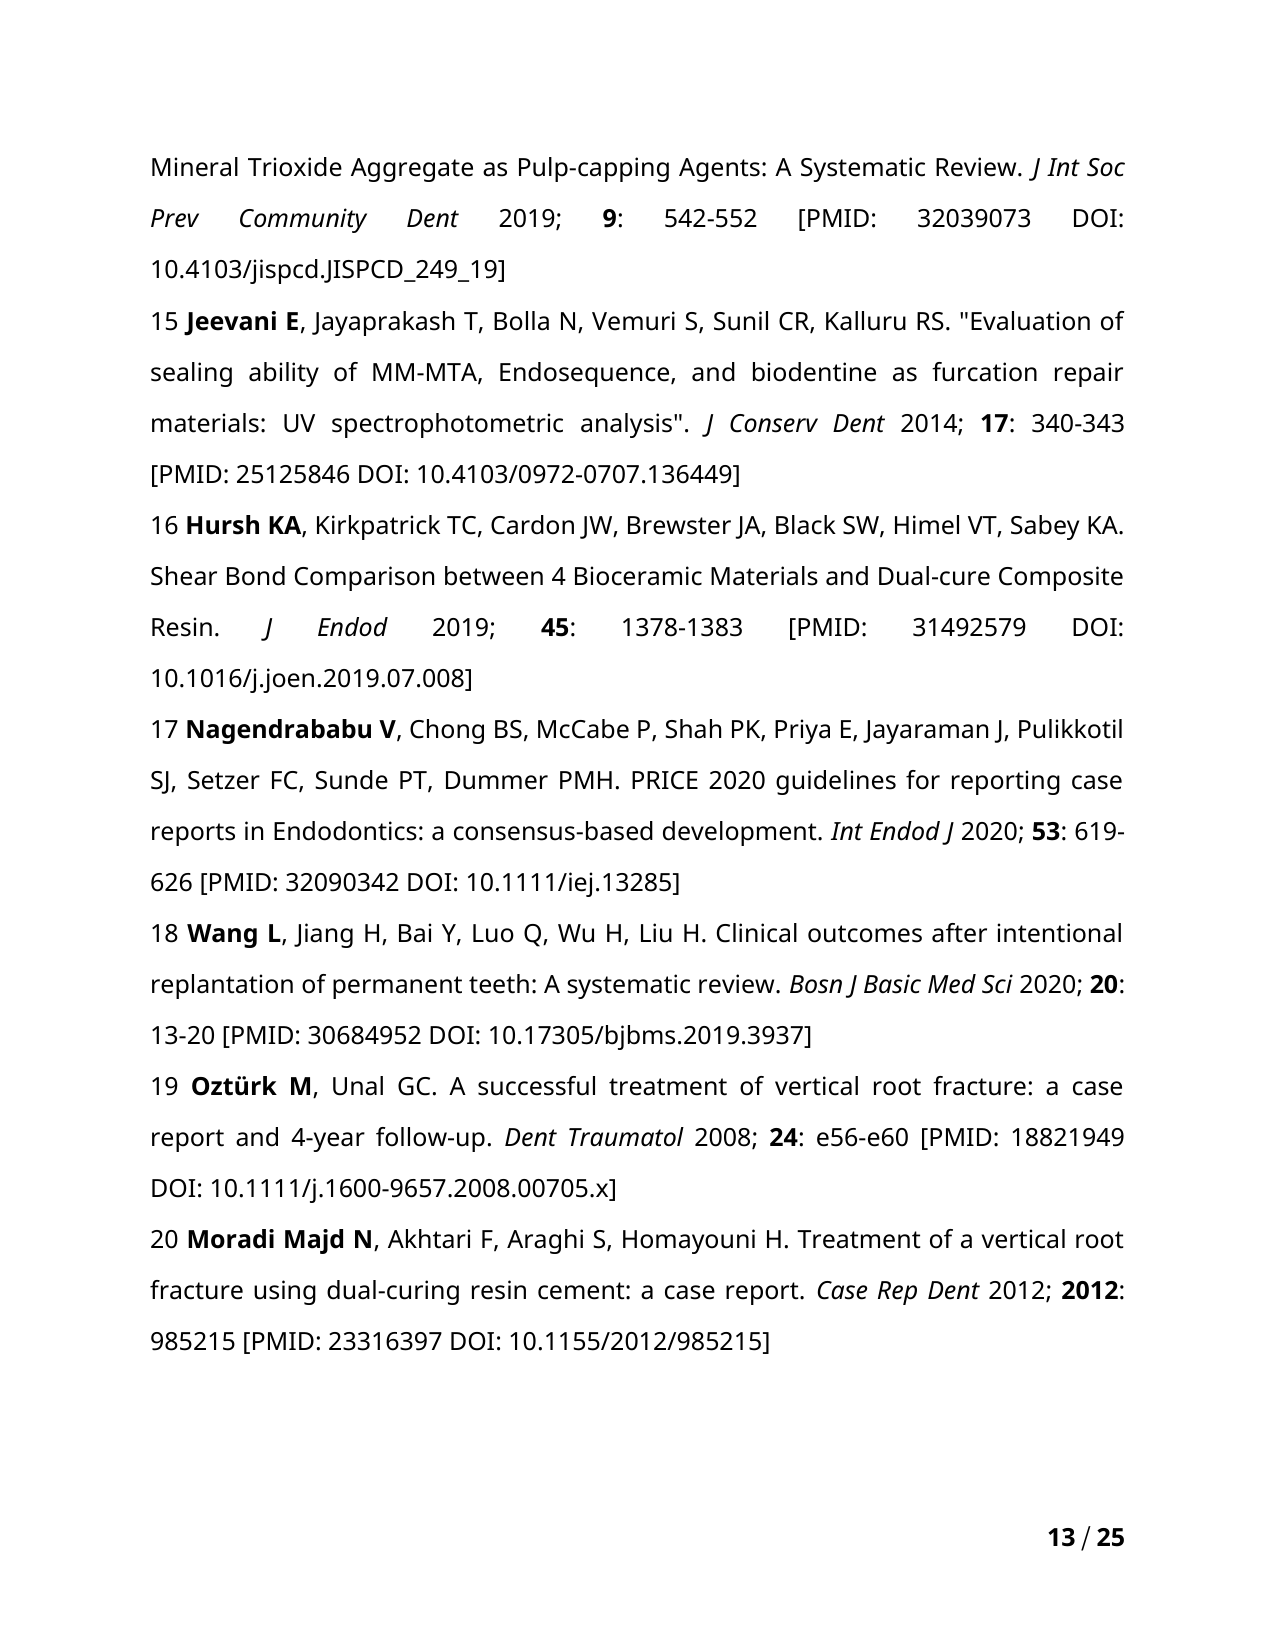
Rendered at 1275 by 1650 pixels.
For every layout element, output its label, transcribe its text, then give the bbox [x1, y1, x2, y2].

text 19 Oztürk M, Unal GC. A successful treatment of vertical root fracture: a case report and 4-year follow-up. Dent Traumatol 2008; 24: e56-e60 [PMID: 18821949 DOI: 10.1111/j.1600-9657.2008.00705.x] [150, 1069, 1125, 1205]
text 16 Hursh KA, Kirkpatrick TC, Cardon JW, Brewster JA, Black SW, Himel VT, Sabey KA. Shear Bond Comparison between 4 Bioceramic Materials and Dual-cure Composite Resin. J Endod 2019; 45: 1378-1383 [PMID: 31492579 DOI: 10.1016/j.joen.2019.07.008] [150, 507, 1125, 694]
text 17 Nagendrababu V, Chong BS, McCabe P, Shah PK, Priya E, Jayaraman J, Pulikkotil SJ, Setzer FC, Sunde PT, Dummer PMH. PRICE 2020 guidelines for reporting case reports in Endodontics: a consensus-based development. Int Endod J 2020; 53: 619-626 [PMID: 32090342 DOI: 10.1111/iej.13285] [150, 711, 1125, 899]
text 20 Moradi Majd N, Akhtari F, Araghi S, Homayouni H. Treatment of a vertical root fracture using dual-curing resin cement: a case report. Case Rep Dent 2012; 2012: 985215 [PMID: 23316397 DOI: 10.1155/2012/985215] [150, 1222, 1125, 1358]
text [150, 150, 1125, 286]
text 15 Jeevani E, Jayaprakash T, Bolla N, Vemuri S, Sunil CR, Kalluru RS. "Evaluation of sealing ability of MM-MTA, Endosequence, and biodentine as furcation repair materials: UV spectrophotometric analysis". J Conserv Dent 2014; 17: 340-343 [PMID: 25125846 DOI: 10.4103/0972-0707.136449] [150, 303, 1125, 490]
text 18 Wang L, Jiang H, Bai Y, Luo Q, Wu H, Liu H. Clinical outcomes after intentional replantation of permanent teeth: A systematic review. Bosn J Basic Med Sci 2020; 20: 13-20 [PMID: 30684952 DOI: 10.17305/bjbms.2019.3937] [150, 916, 1125, 1052]
